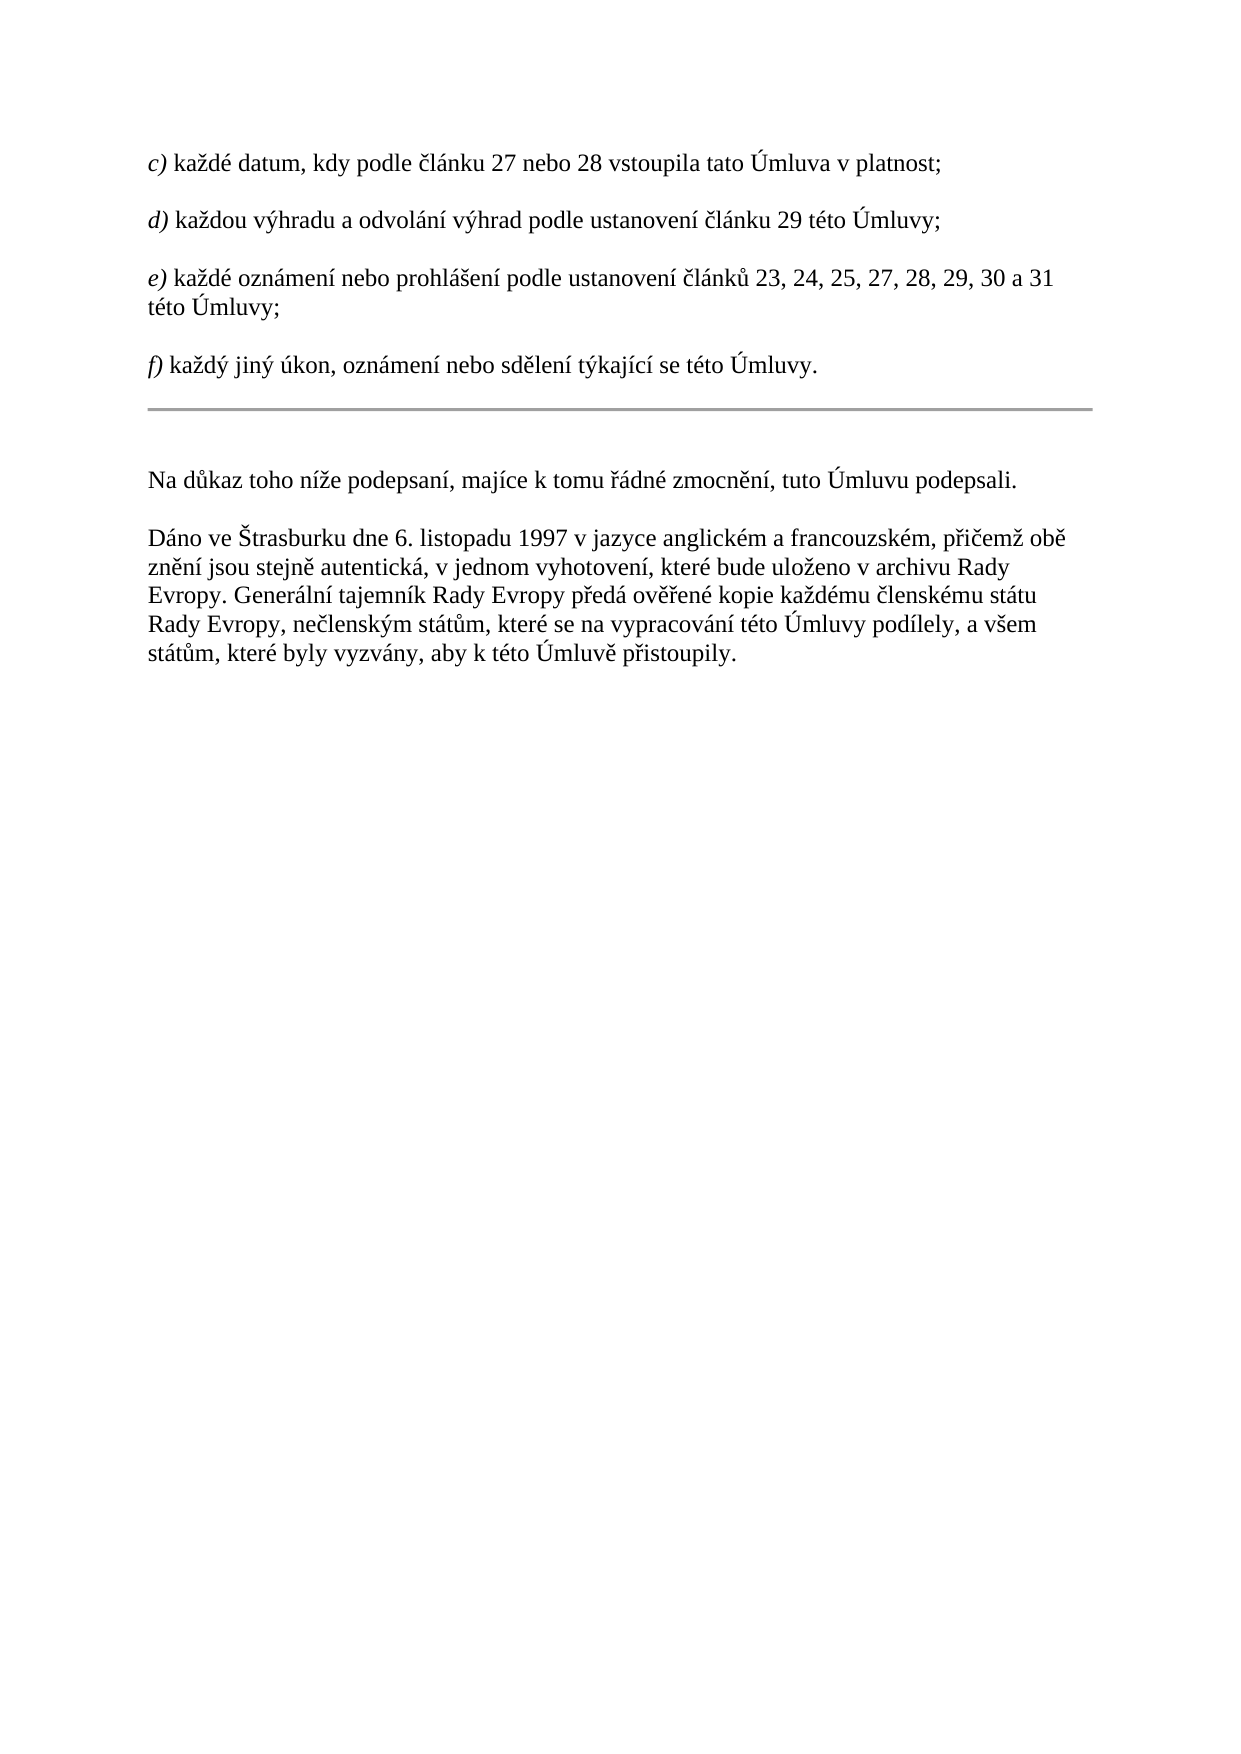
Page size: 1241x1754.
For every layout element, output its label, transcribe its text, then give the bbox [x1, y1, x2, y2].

text e) každé oznámení nebo prohlášení podle ustanovení článků 23, 24, 25, 27, 28, 29, 30 a 31 této Úmluvy; [148, 263, 1093, 321]
text d) každou výhradu a odvolání výhrad podle ustanovení článku 29 této Úmluvy; [148, 206, 1093, 234]
text Na důkaz toho níže podepsaní, majíce k tomu řádné zmocnění, tuto Úmluvu podepsali. [148, 465, 1093, 494]
text Dáno ve Štrasburku dne 6. listopadu 1997 v jazyce anglickém a francouzském, přičemž obě znění jsou stejně autentická, v jednom vyhotovení, které bude uloženo v archivu Rady Evropy. Generální tajemník Rady Evropy předá ověřené kopie každému členskému státu Rady Evropy, nečlenským státům, které se na vypracování této Úmluvy podílely, a všem státům, které byly vyzvány, aby k této Úmluvě přistoupily. [148, 523, 1093, 667]
text f) každý jiný úkon, oznámení nebo sdělení týkající se této Úmluvy. [148, 350, 1093, 379]
text c) každé datum, kdy podle článku 27 nebo 28 vstoupila tato Úmluva v platnost; [148, 148, 1093, 176]
